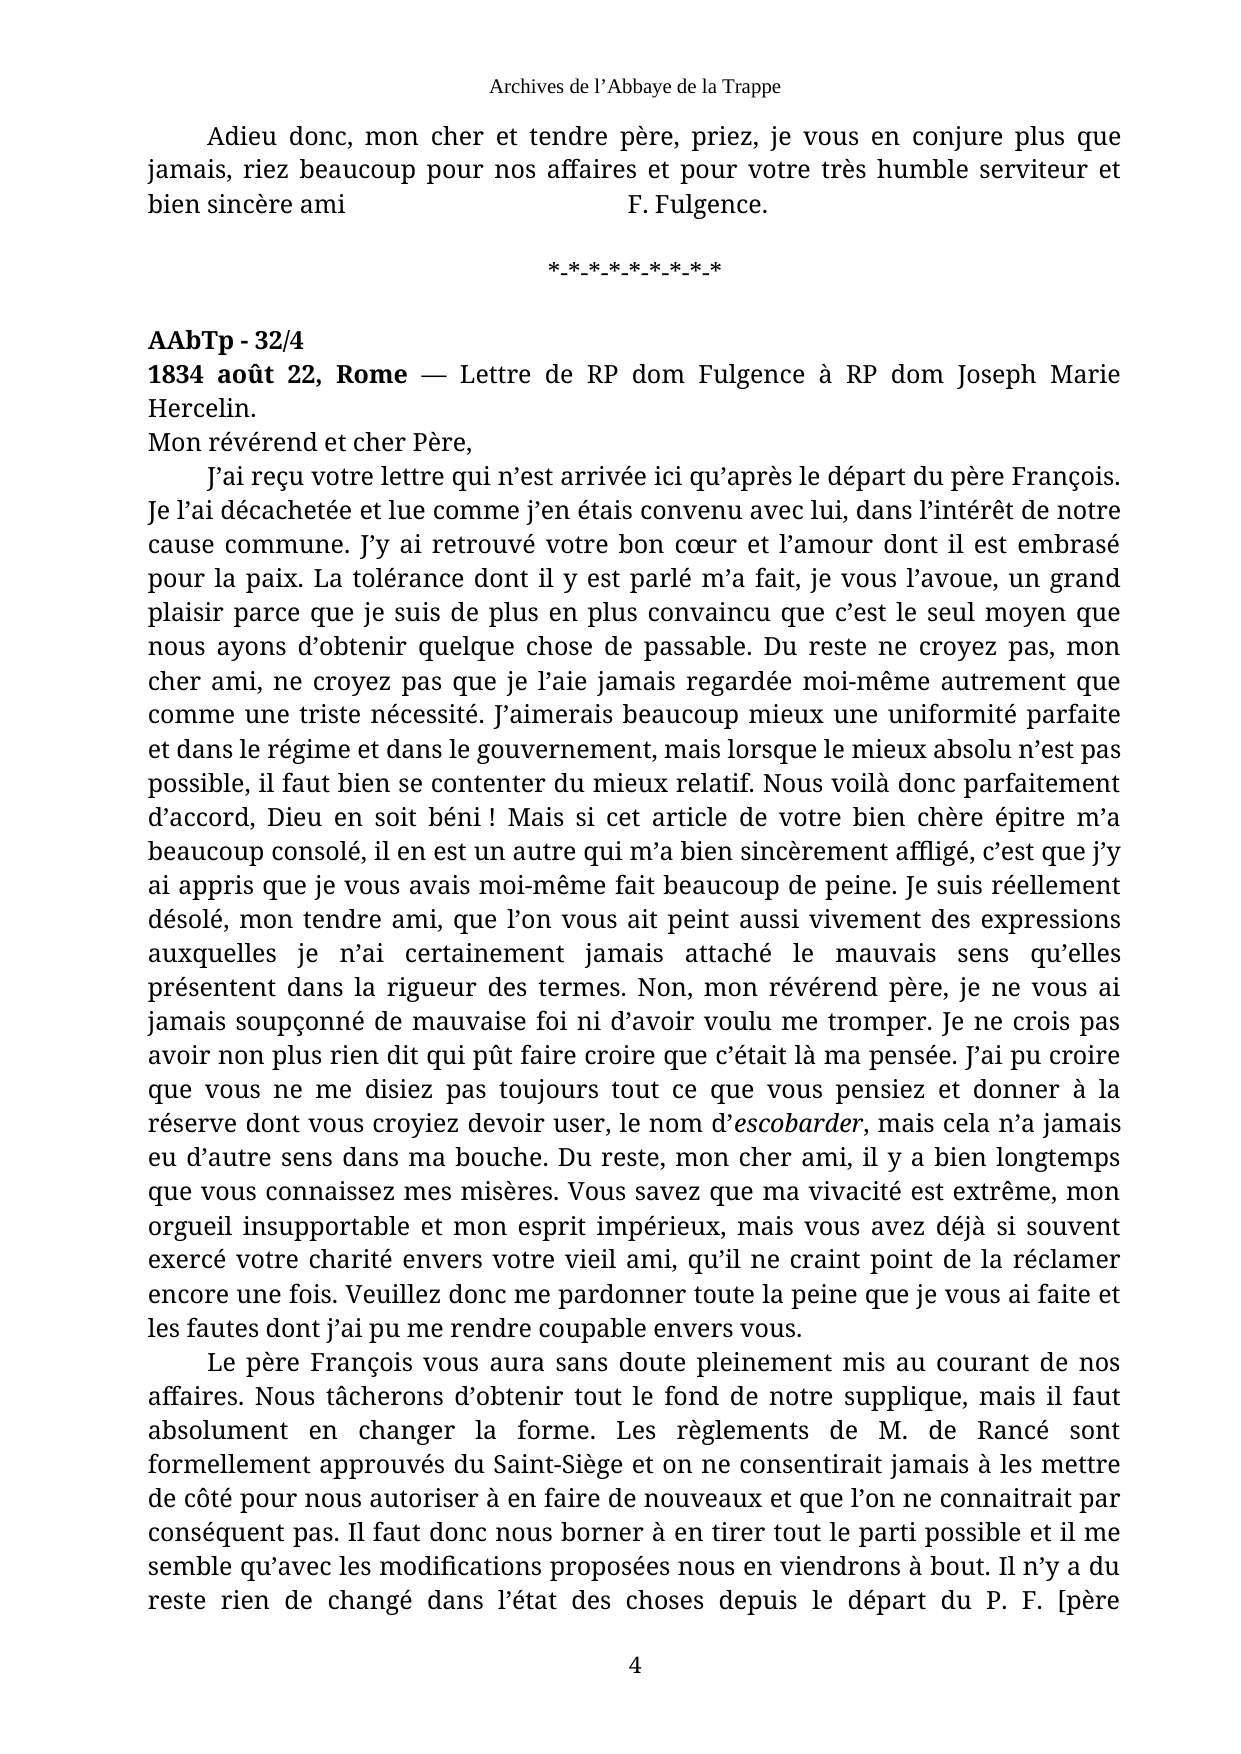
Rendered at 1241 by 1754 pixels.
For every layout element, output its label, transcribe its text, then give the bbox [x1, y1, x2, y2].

text AAbTp - 32/4 [148, 322, 1122, 357]
text J’ai reçu votre lettre qui n’est arrivée ici qu’après le départ du père François. Je l’ai décachetée et lue comme j’en étais convenu avec lui, dans l’intérêt de notre cause commune. J’y ai retrouvé votre bon cœur et l’amour dont il est embrasé pour la paix. La tolérance dont il y est parlé m’a fait, je vous l’avoue, un grand plaisir parce que je suis de plus en plus convaincu que c’est le seul moyen que nous ayons d’obtenir quelque chose de passable. Du reste ne croyez pas, mon cher ami, ne croyez pas que je l’aie jamais regardée moi-même autrement que comme une triste nécessité. J’aimerais beaucoup mieux une uniformité parfaite et dans le régime et dans le gouvernement, mais lorsque le mieux absolu n’est pas possible, il faut bien se contenter du mieux relatif. Nous voilà donc parfaitement d’accord, Dieu en soit béni ! Mais si cet article de votre bien chère épitre m’a beaucoup consolé, il en est un autre qui m’a bien sincèrement affligé, c’est que j’y ai appris que je vous avais moi-même fait beaucoup de peine. Je suis réellement désolé, mon tendre ami, que l’on vous ait peint aussi vivement des expressions auxquelles je n’ai certainement jamais attaché le mauvais sens qu’elles présentent dans la rigueur des termes. Non, mon révérend père, je ne vous ai jamais soupçonné de mauvaise foi ni d’avoir voulu me tromper. Je ne crois pas avoir non plus rien dit qui pût faire croire que c’était là ma pensée. J’ai pu croire que vous ne me disiez pas toujours tout ce que vous pensiez et donner à la réserve dont vous croyiez devoir user, le nom d’escobarder, mais cela n’a jamais eu d’autre sens dans ma bouche. Du reste, mon cher ami, il y a bien longtemps que vous connaissez mes misères. Vous savez que ma vivacité est extrême, mon orgueil insupportable et mon esprit impérieux, mais vous avez déjà si souvent exercé votre charité envers votre vieil ami, qu’il ne craint point de la réclamer encore une fois. Veuillez donc me pardonner toute la peine que je vous ai faite et les fautes dont j’ai pu me rendre coupable envers vous. [148, 459, 1122, 1344]
text *-*-*-*-*-*-*-*-* [148, 254, 1122, 288]
text 1834 août 22, Rome — Lettre de RP dom Fulgence à RP dom Joseph Marie Hercelin. [148, 357, 1122, 425]
text Mon révérend et cher Père, [148, 425, 1122, 459]
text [148, 1344, 1122, 1617]
text Adieu donc, mon cher et tendre père, priez, je vous en conjure plus que jamais, riez beaucoup pour nos affaires et pour votre très humble serviteur et bien sincère ami F. Fulgence. [148, 118, 1122, 220]
